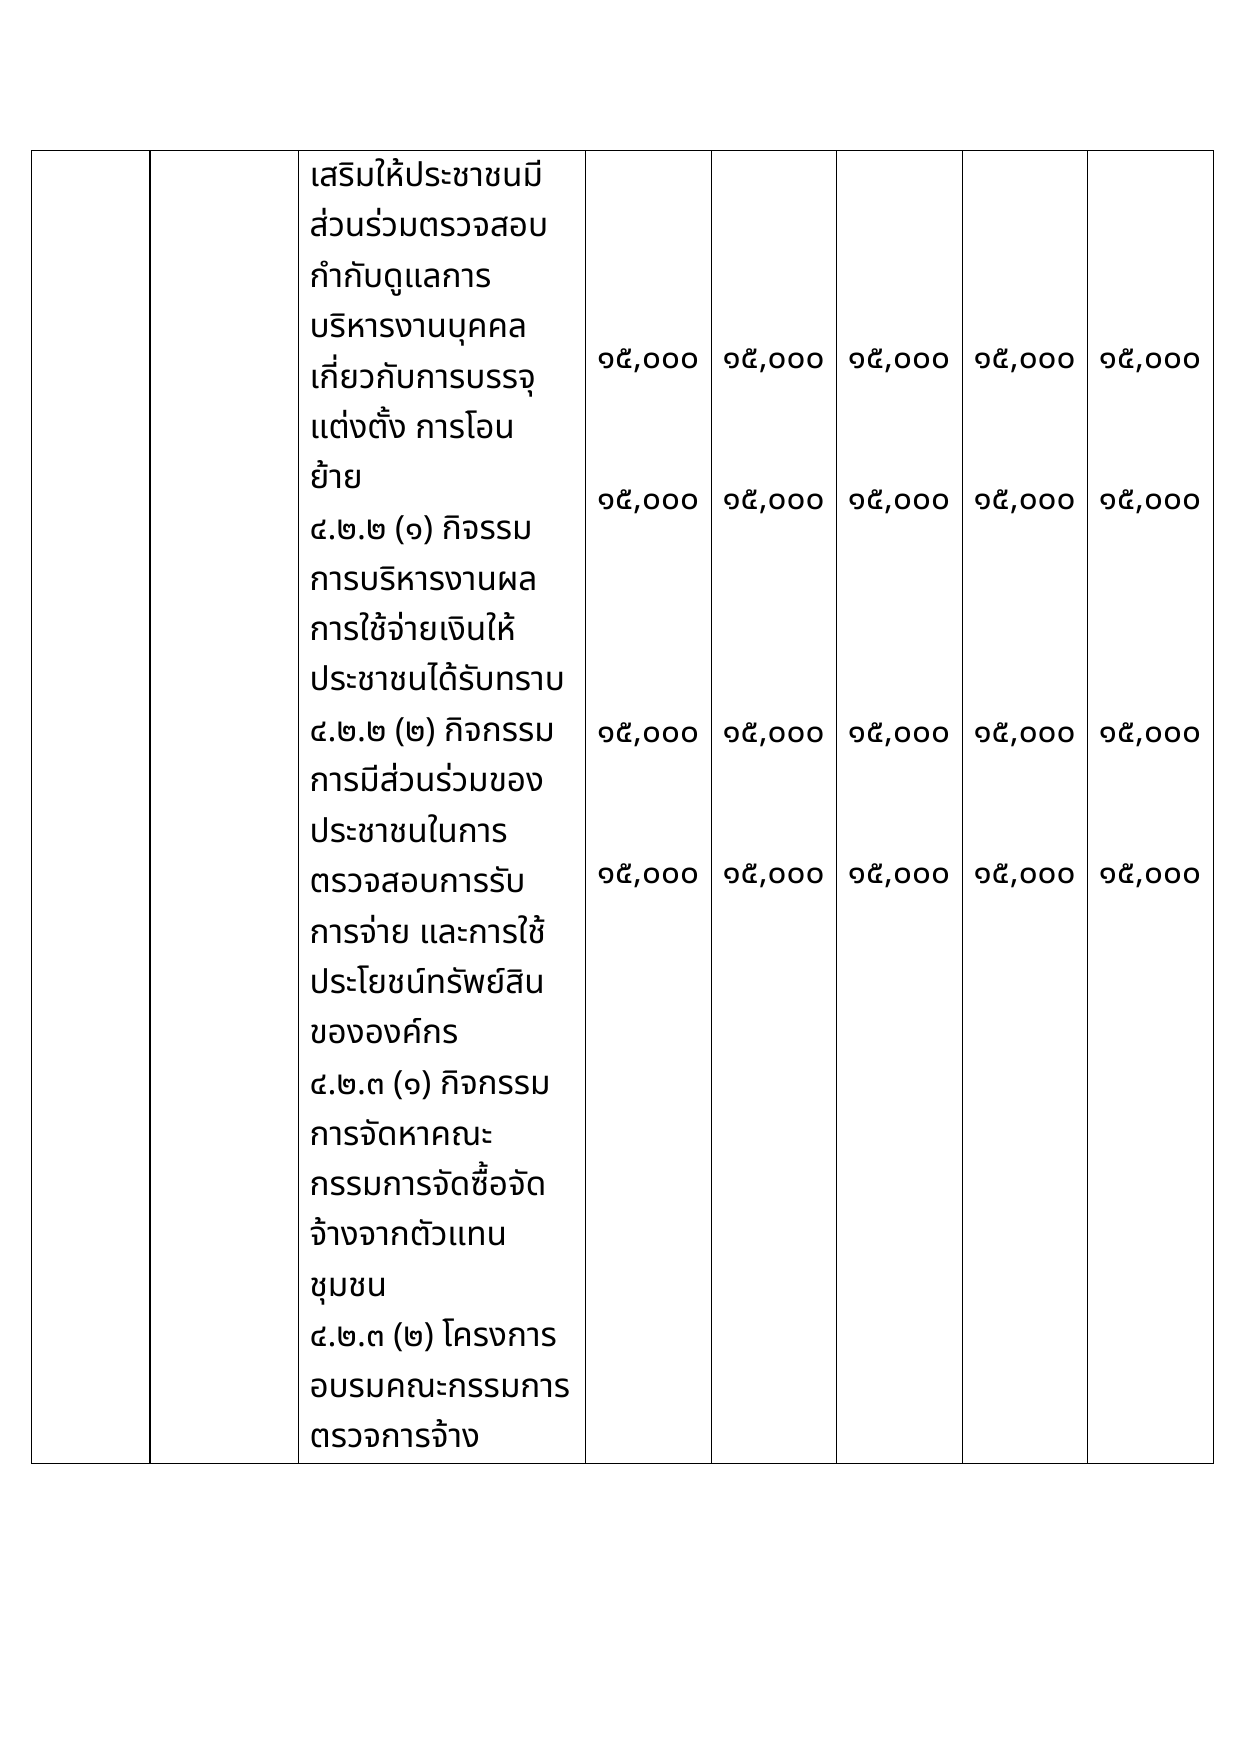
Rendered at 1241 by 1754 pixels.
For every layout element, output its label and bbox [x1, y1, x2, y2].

table_cell [586, 151, 711, 1463]
table_cell [963, 151, 1087, 1463]
table_cell [712, 151, 836, 1463]
table_cell [299, 151, 585, 1463]
table_cell [151, 151, 298, 1463]
table_cell [1088, 151, 1213, 1463]
table_cell [837, 151, 962, 1463]
